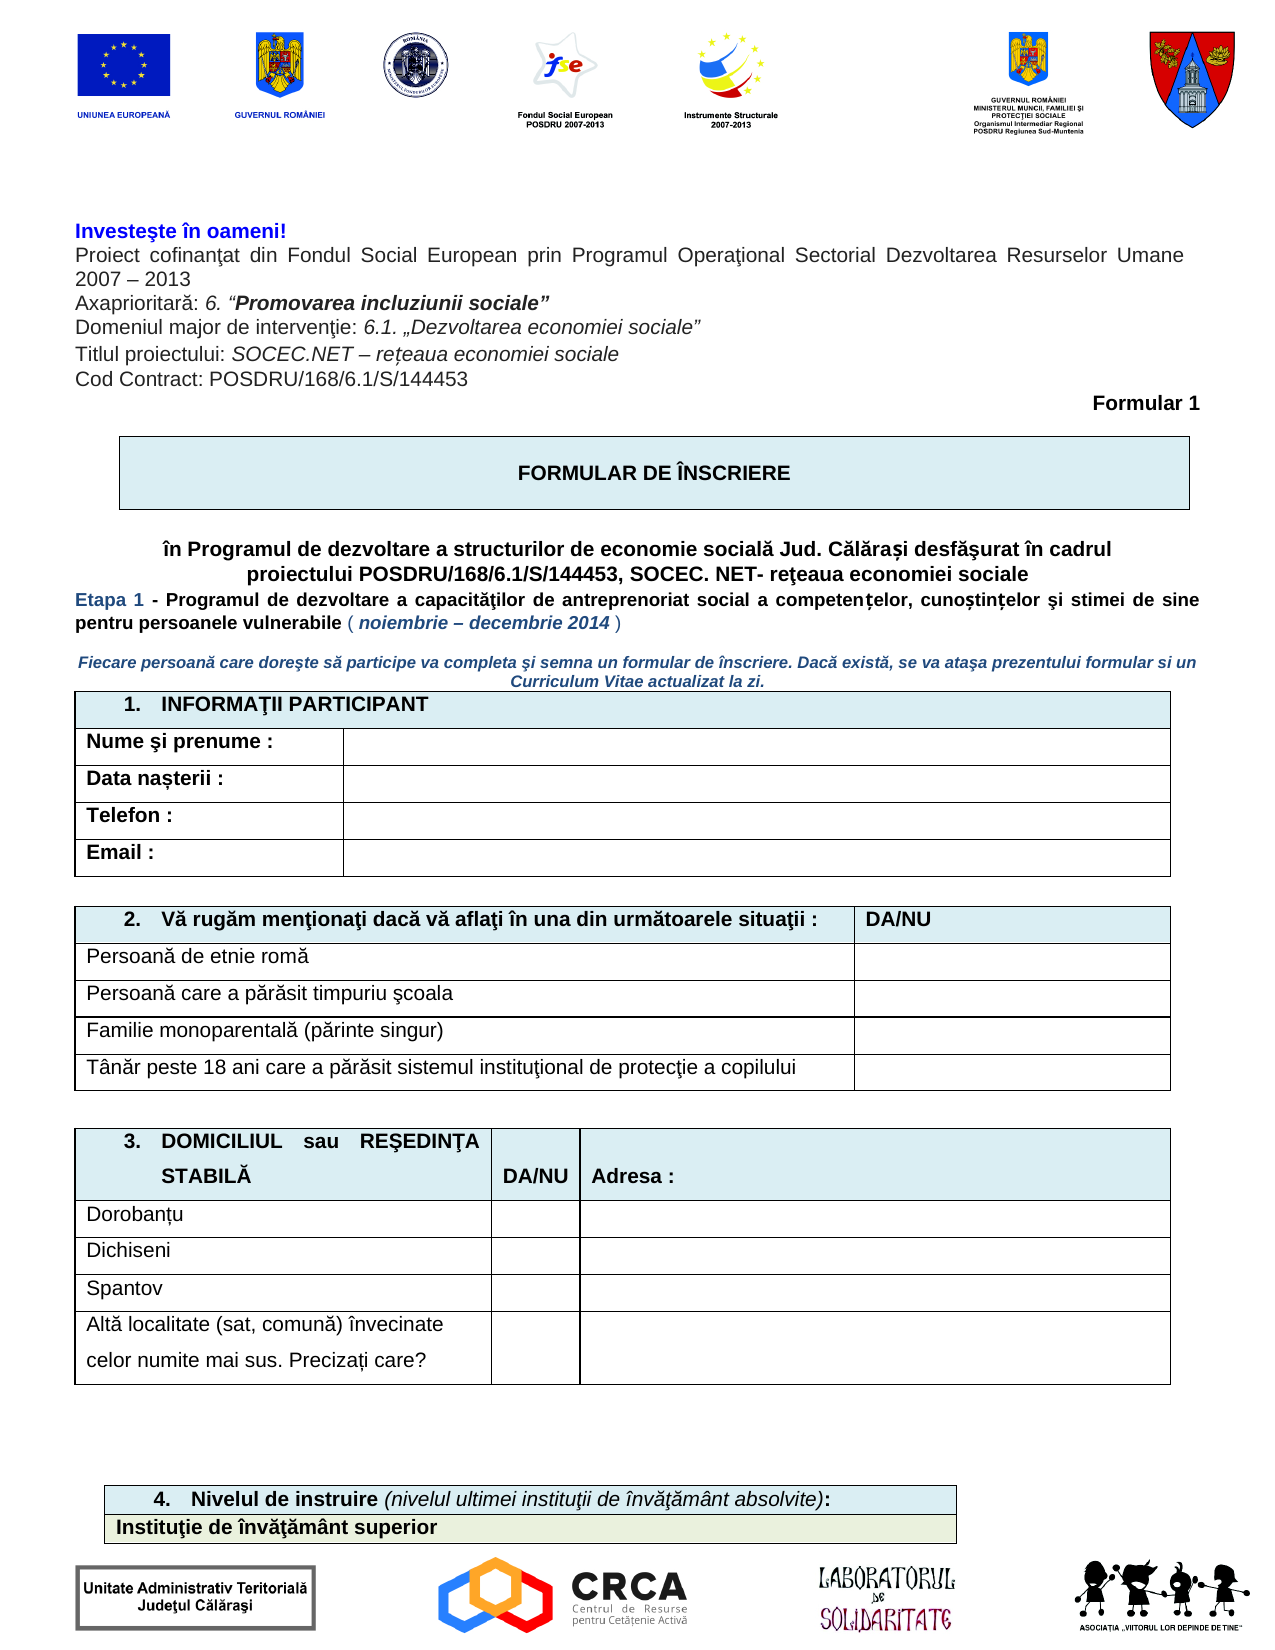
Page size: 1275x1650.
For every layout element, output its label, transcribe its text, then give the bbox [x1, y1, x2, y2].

table_cell Instituţie de învăţământ superior [105, 1515, 956, 1542]
table_cell [855, 944, 1170, 979]
table_cell Email : [76, 840, 343, 876]
text proiectului POSDRU/168/6.1/S/144453, SOCEC. NET- reţeaua economiei sociale [75, 562, 1200, 586]
table_cell Altă localitate (sat, comună) învecinate celor numite mai sus. Precizați care? [76, 1312, 491, 1384]
table_cell Data nașterii : [76, 766, 343, 802]
text Formular 1 [75, 391, 1200, 415]
table_header FORMULAR DE ÎNSCRIERE [120, 437, 1189, 509]
table_cell [492, 1201, 579, 1237]
text Titlul proiectului: SOCEC.NET – rețeaua economiei sociale [75, 339, 1200, 367]
table_cell [581, 1238, 1170, 1274]
text Proiect cofinanţat din Fondul Social European prin Programul Operaţional Sectorial Dezvoltarea Resurselor Umane 2007 – 2013 [75, 243, 1185, 291]
table_cell [344, 766, 1170, 802]
table_header DA/NU [855, 907, 1170, 942]
text Fiecare persoană care doreşte să participe va completa şi semna un formular de înscriere. Dacă există, se va ataşa prezentului formular si un Curriculum Vitae actualizat la zi. [75, 652, 1200, 691]
table_header Vă rugăm menţionaţi dacă vă aflaţi în una din următoarele situaţii : [76, 907, 854, 942]
table_cell [581, 1275, 1170, 1311]
table_cell Nume şi prenume : [76, 729, 343, 765]
table_cell Spantov [76, 1275, 491, 1311]
table_header Adresa : [581, 1129, 1170, 1200]
picture [75, 1557, 1250, 1636]
text Cod Contract: POSDRU/168/6.1/S/144453 [75, 367, 1200, 391]
picture [75, 29, 1237, 135]
table_cell Telefon : [76, 803, 343, 839]
table_cell [855, 1018, 1170, 1053]
table_cell Dorobanțu [76, 1201, 491, 1237]
table_cell [344, 803, 1170, 839]
table_cell [855, 981, 1170, 1016]
text Etapa 1 - Programul de dezvoltare a capacităţilor de antreprenoriat social a competențelor, cunoștințelor şi stimei de sine pentru persoanele vulnerabile ( noiembrie – decembrie 2014 ) [75, 586, 1200, 633]
table_header DOMICILIUL sau REŞEDINŢA STABILĂ [76, 1129, 491, 1200]
table_cell Tânăr peste 18 ani care a părăsit sistemul instituţional de protecţie a copilului [76, 1055, 854, 1090]
table_cell [492, 1312, 579, 1384]
table_header INFORMAŢII PARTICIPANT [76, 692, 1170, 728]
table_header DA/NU [492, 1129, 579, 1200]
table_cell [581, 1201, 1170, 1237]
table_cell [344, 840, 1170, 876]
table_cell Familie monoparentală (părinte singur) [76, 1018, 854, 1053]
table_cell [344, 729, 1170, 765]
text Investeşte în oameni! [75, 219, 1185, 243]
table_cell Dichiseni [76, 1238, 491, 1274]
table_cell Persoană care a părăsit timpuriu şcoala [76, 981, 854, 1016]
table_cell [492, 1238, 579, 1274]
table_cell [581, 1312, 1170, 1384]
text Domeniul major de intervenţie: 6.1. „Dezvoltarea economiei sociale” [75, 315, 1185, 339]
text în Programul de dezvoltare a structurilor de economie socială Jud. Călărași desfăşurat în cadrul [75, 534, 1200, 562]
table_header Nivelul de instruire (nivelul ultimei instituţii de învăţământ absolvite): [105, 1486, 956, 1514]
table_cell [492, 1275, 579, 1311]
text Axaprioritară: 6. “Promovarea incluziunii sociale” [75, 291, 1185, 315]
table_cell Persoană de etnie romă [76, 944, 854, 979]
table_cell [855, 1055, 1170, 1090]
